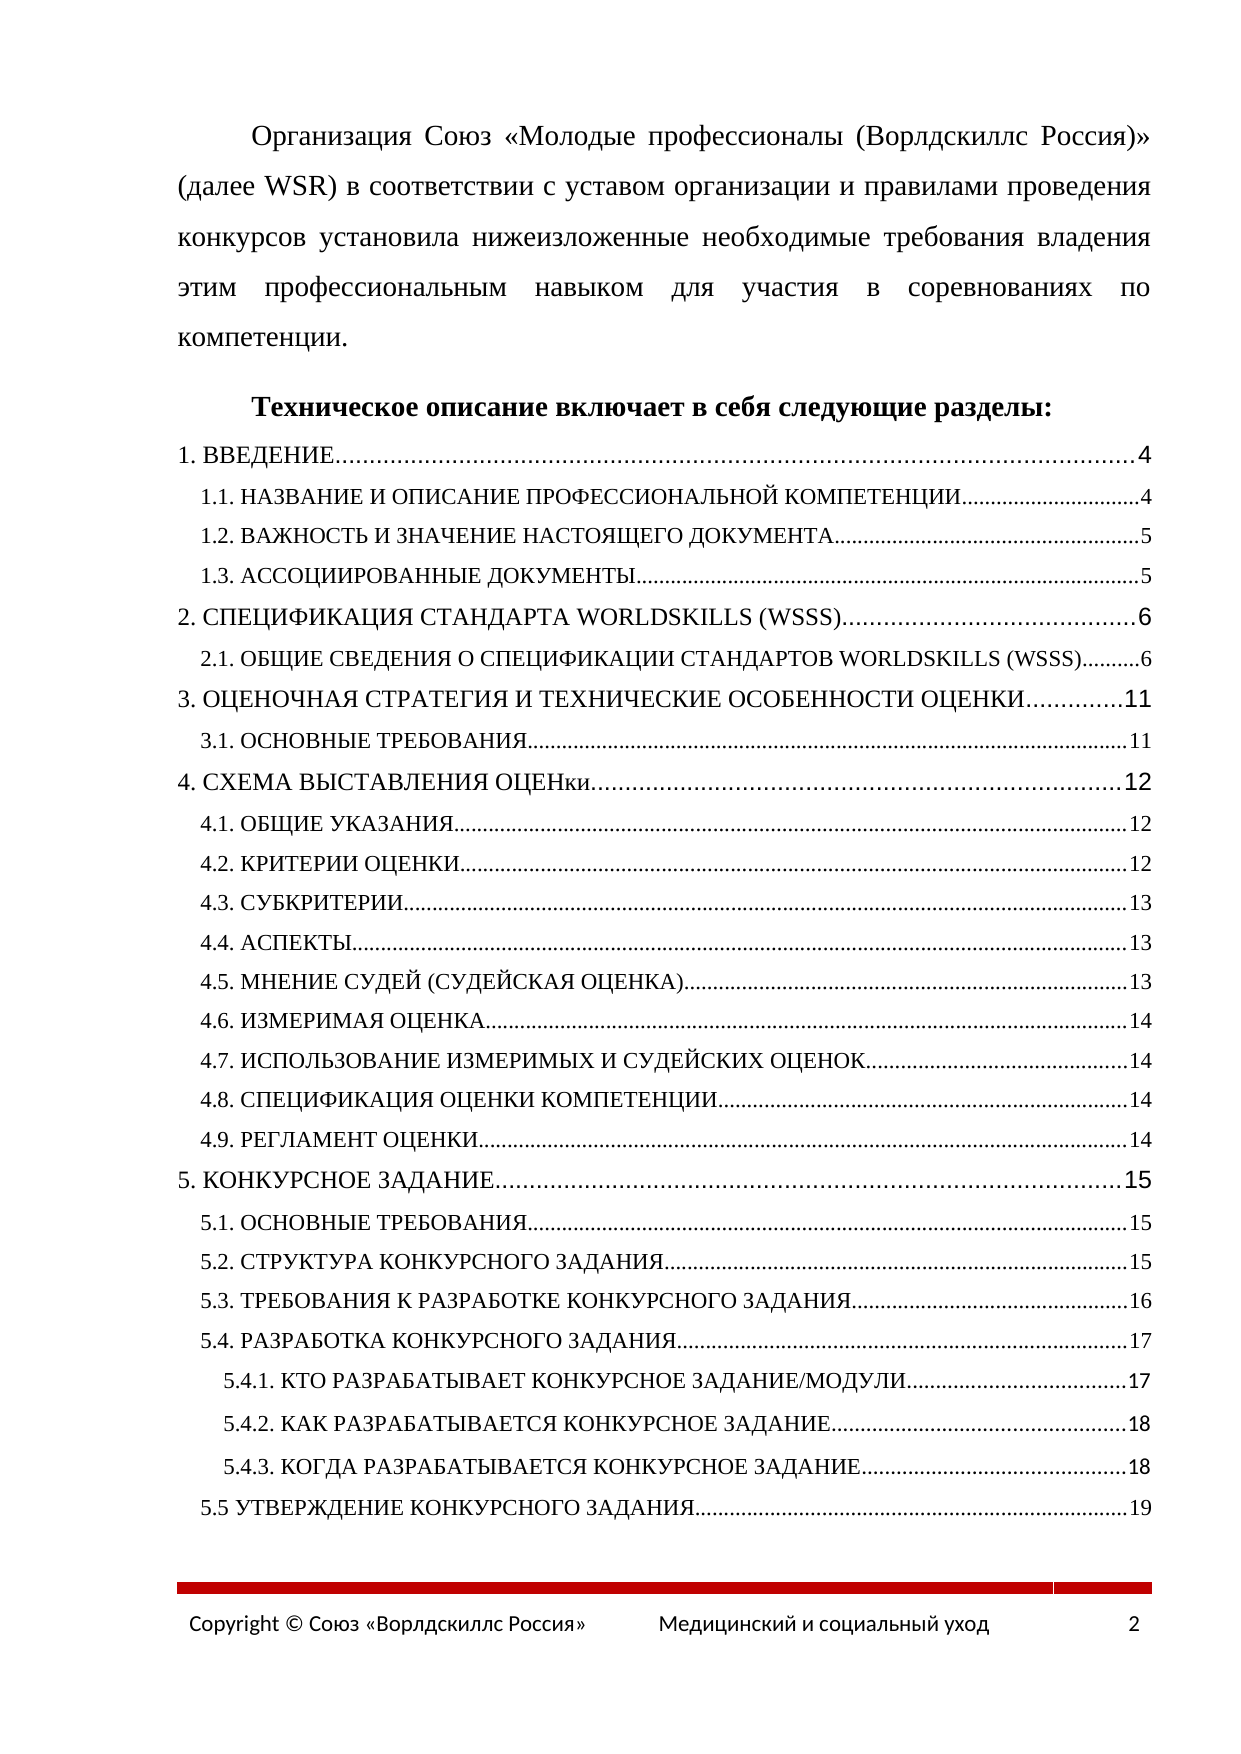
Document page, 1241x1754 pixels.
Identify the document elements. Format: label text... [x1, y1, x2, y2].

text 1.1. Название и описание профессиональной компетенции 4 [200, 483, 1152, 509]
text 3.1. ОСНОВНЫЕ ТРЕБОВАНИЯ 11 [200, 727, 1152, 754]
text 1.2. ВАЖНОСТЬ И ЗНАЧЕНИЕ НАСТОЯЩЕГО ДОКУМЕНТА 5 [200, 522, 1152, 549]
list Техническое описание включает в себя следующие разделы: [177, 389, 1152, 423]
text 1.3. АССОЦИИРОВАННЫЕ ДОКУМЕНТЫ 5 [200, 562, 1152, 588]
text 4.9. РЕГЛАМЕНТ ОЦЕНКИ 14 [200, 1126, 1152, 1152]
text 4.5. МНЕНИЕ СУДЕЙ (СУДЕЙСКАЯ ОЦЕНКА) 13 [200, 968, 1152, 994]
text 2. СПЕЦИФИКАЦИЯ СТАНДАРТА WORLDSKILLS (WSSS) 6 [177, 601, 1152, 630]
text 4.7. ИСПОЛЬЗОВАНИЕ ИЗМЕРИМЫХ И СУДЕЙСКИХ ОЦЕНОК 14 [200, 1047, 1152, 1073]
text 5.4.2. КАК РАЗРАБАТЫВАЕТСЯ КОНКУРСНОЕ ЗАДАНИЕ 18 [223, 1409, 1152, 1437]
text 4. СХЕМА ВЫСТАВЛЕНИЯ ОЦЕНки 12 [177, 767, 1152, 796]
text 4.1. ОБЩИЕ УКАЗАНИЯ 12 [200, 810, 1152, 836]
text 5. КОНКУРСНОЕ ЗАДАНИЕ 15 [177, 1165, 1152, 1194]
text 4.8. СПЕЦИФИКАЦИЯ ОЦЕНКИ КОМПЕТЕНЦИИ 14 [200, 1086, 1152, 1113]
text 5.4.3. КОГДА РАЗРАБАТЫВАЕТСЯ КОНКУРСНОЕ ЗАДАНИЕ 18 [223, 1452, 1152, 1480]
text 3. ОЦЕНОЧНАЯ СТРАТЕГИЯ И ТЕХНИЧЕСКИЕ ОСОБЕННОСТИ ОЦЕНКИ 11 [177, 684, 1152, 713]
text Организация Союз «Молодые профессионалы (Ворлдскиллс Россия)» (далее WSR) в соответствии с уставом организации и правилами проведения конкурсов установила нижеизложенные необходимые требования владения этим профессиональным навыком для участия в соревнованиях по компетенции. [177, 118, 1152, 353]
text 5.2. СТРУКТУРА КОНКУРСНОГО ЗАДАНИЯ 15 [200, 1248, 1152, 1274]
text 2.1. ОБЩИЕ СВЕДЕНИЯ О СПЕЦИФИКАЦИИ СТАНДАРТОВ WORLDSKILLS (WSSS) 6 [200, 645, 1152, 671]
text 5.1. ОСНОВНЫЕ ТРЕБОВАНИЯ 15 [200, 1209, 1152, 1235]
text 5.5 УТВЕРЖДЕНИЕ КОНКУРСНОГО ЗАДАНИЯ 19 [200, 1494, 1152, 1521]
text 5.4.1. КТО РАЗРАБАТЫВАЕТ КОНКУРСНОЕ ЗАДАНИЕ/МОДУЛИ 17 [223, 1367, 1152, 1394]
text 4.2. КРИТЕРИИ ОЦЕНКИ 12 [200, 849, 1152, 876]
text 5.4. РАЗРАБОТКА КОНКУРСНОГО ЗАДАНИЯ 17 [200, 1327, 1152, 1353]
text 4.4. АСПЕКТЫ 13 [200, 928, 1152, 955]
text 1. ВВЕДЕНИЕ 4 [177, 440, 1152, 469]
text 5.3. ТРЕБОВАНИЯ К РАЗРАБОТКЕ КОНКУРСНОГО ЗАДАНИЯ 16 [200, 1288, 1152, 1314]
text 4.6. ИЗМЕРИМАЯ ОЦЕНКА 14 [200, 1007, 1152, 1034]
text 4.3. СУБКРИТЕРИИ 13 [200, 889, 1152, 915]
